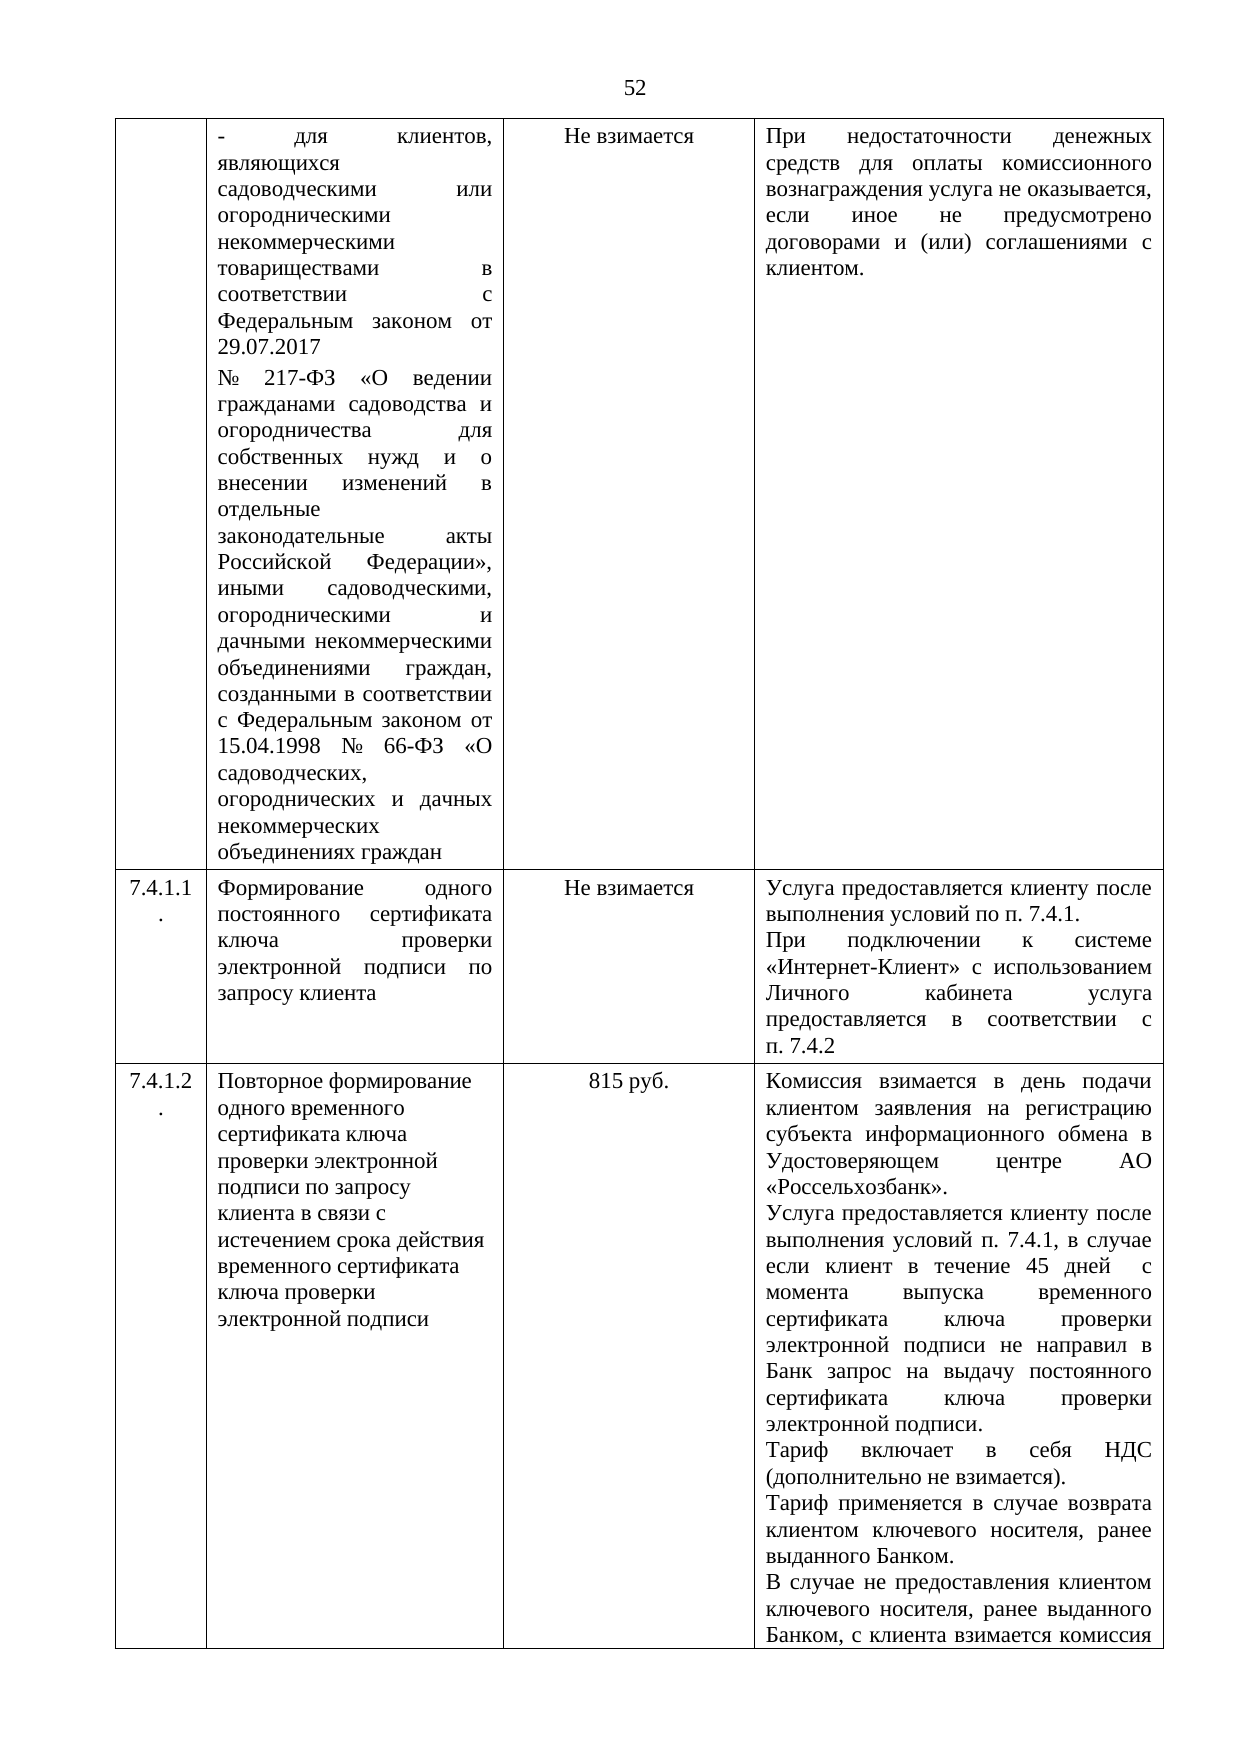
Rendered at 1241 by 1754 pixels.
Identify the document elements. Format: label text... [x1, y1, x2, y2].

table_cell [116, 119, 206, 868]
table_cell Не взимается [504, 870, 754, 1062]
table_cell Формирование одного постоянного сертификата ключа проверки электронной подписи по запросу клиента [207, 870, 503, 1062]
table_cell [207, 1064, 503, 1647]
table_cell 815 руб. [504, 1064, 754, 1647]
table_cell При недостаточности денежных средств для оплаты комиссионного вознаграждения услуга не оказывается, если иное не предусмотрено договорами и (или) соглашениями с клиентом. [755, 119, 1163, 868]
table_cell 7.4.1.1. [116, 870, 206, 1062]
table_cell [755, 1064, 1163, 1647]
table_cell 7.4.1.2. [116, 1064, 206, 1647]
table_cell - для клиентов, являющихся садоводческими или огородническими некоммерческими товариществами в соответствии с Федеральным законом от 29.07.2017 № 217-ФЗ «О ведении гражданами садоводства и огородничества для собственных нужд и о внесении изменений в отдельные законодательные акты Российской Федерации», иными садоводческими, огородническими и дачными некоммерческими объединениями граждан, созданными в соответствии с Федеральным законом от 15.04.1998 № 66-ФЗ «О садоводческих, огороднических и дачных некоммерческих объединениях граждан [207, 119, 503, 868]
table_cell Услуга предоставляется клиенту после выполнения условий по п. 7.4.1. При подключении к системе «Интернет-Клиент» с использованием Личного кабинета услуга предоставляется в соответствии с п. 7.4.2 [755, 870, 1163, 1062]
table_cell Не взимается [504, 119, 754, 868]
